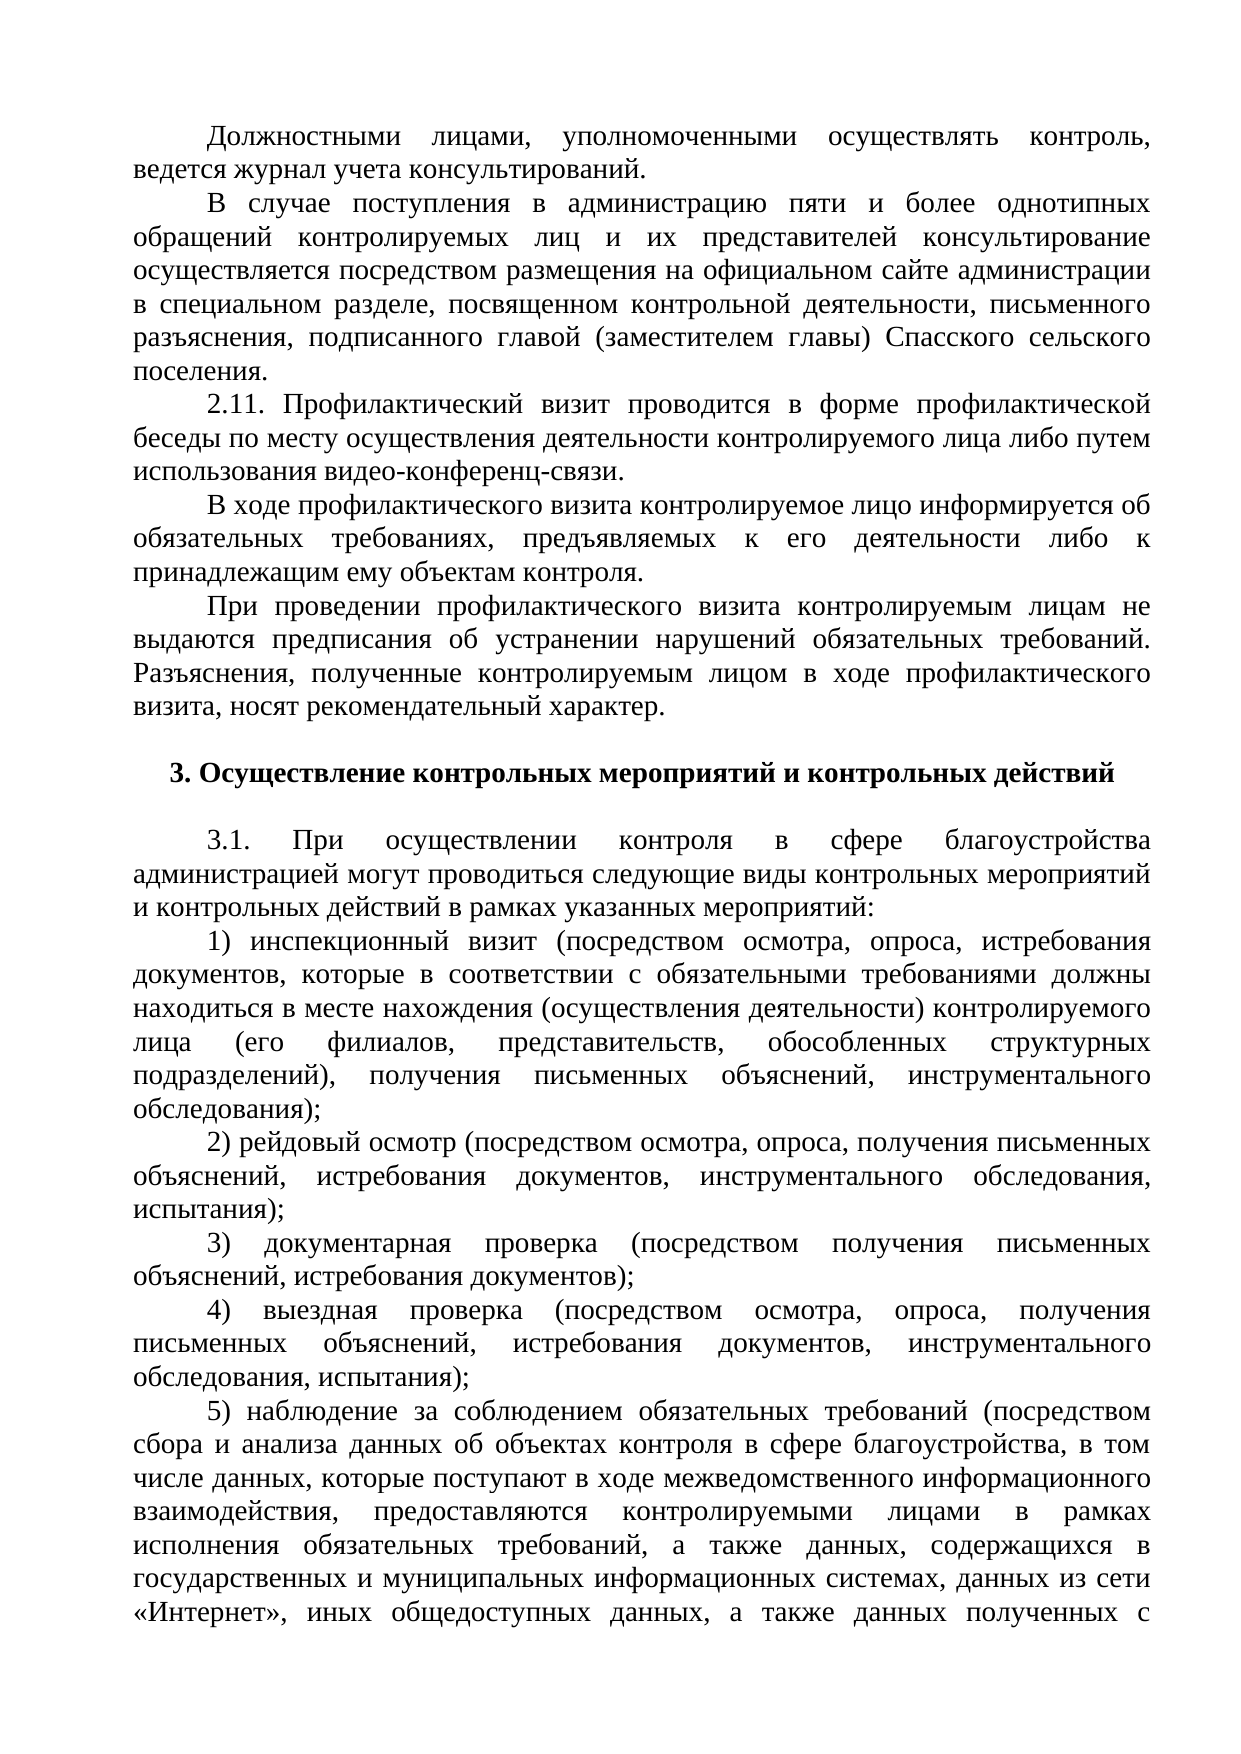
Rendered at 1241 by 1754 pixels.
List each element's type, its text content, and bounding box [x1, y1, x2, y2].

text В случае поступления в администрацию пяти и более однотипных обращений контролируемых лиц и их представителей консультирование осуществляется посредством размещения на официальном сайте администрации в специальном разделе, посвященном контрольной деятельности, письменного разъяснения, подписанного главой (заместителем главы) Спасского сельского поселения. [133, 185, 1152, 386]
text 2) рейдовый осмотр (посредством осмотра, опроса, получения письменных объяснений, истребования документов, инструментального обследования, испытания); [133, 1124, 1152, 1225]
text В ходе профилактического визита контролируемое лицо информируется об обязательных требованиях, предъявляемых к его деятельности либо к принадлежащим ему объектам контроля. [133, 487, 1152, 588]
text При проведении профилактического визита контролируемым лицам не выдаются предписания об устранении нарушений обязательных требований. Разъяснения, полученные контролируемым лицом в ходе профилактического визита, носят рекомендательный характер. [133, 588, 1152, 722]
text 1) инспекционный визит (посредством осмотра, опроса, истребования документов, которые в соответствии с обязательными требованиями должны находиться в месте нахождения (осуществления деятельности) контролируемого лица (его филиалов, представительств, обособленных структурных подразделений), получения письменных объяснений, инструментального обследования); [133, 923, 1152, 1124]
text 3.1. При осуществлении контроля в сфере благоустройства администрацией могут проводиться следующие виды контрольных мероприятий и контрольных действий в рамках указанных мероприятий: [133, 822, 1152, 923]
text 2.11. Профилактический визит проводится в форме профилактической беседы по месту осуществления деятельности контролируемого лица либо путем использования видео-конференц-связи. [133, 386, 1152, 487]
text 3. Осуществление контрольных мероприятий и контрольных действий [133, 755, 1152, 789]
text 4) выездная проверка (посредством осмотра, опроса, получения письменных объяснений, истребования документов, инструментального обследования, испытания); [133, 1292, 1152, 1393]
text 3) документарная проверка (посредством получения письменных объяснений, истребования документов); [133, 1225, 1152, 1292]
text Должностными лицами, уполномоченными осуществлять контроль, ведется журнал учета консультирований. [133, 118, 1152, 185]
